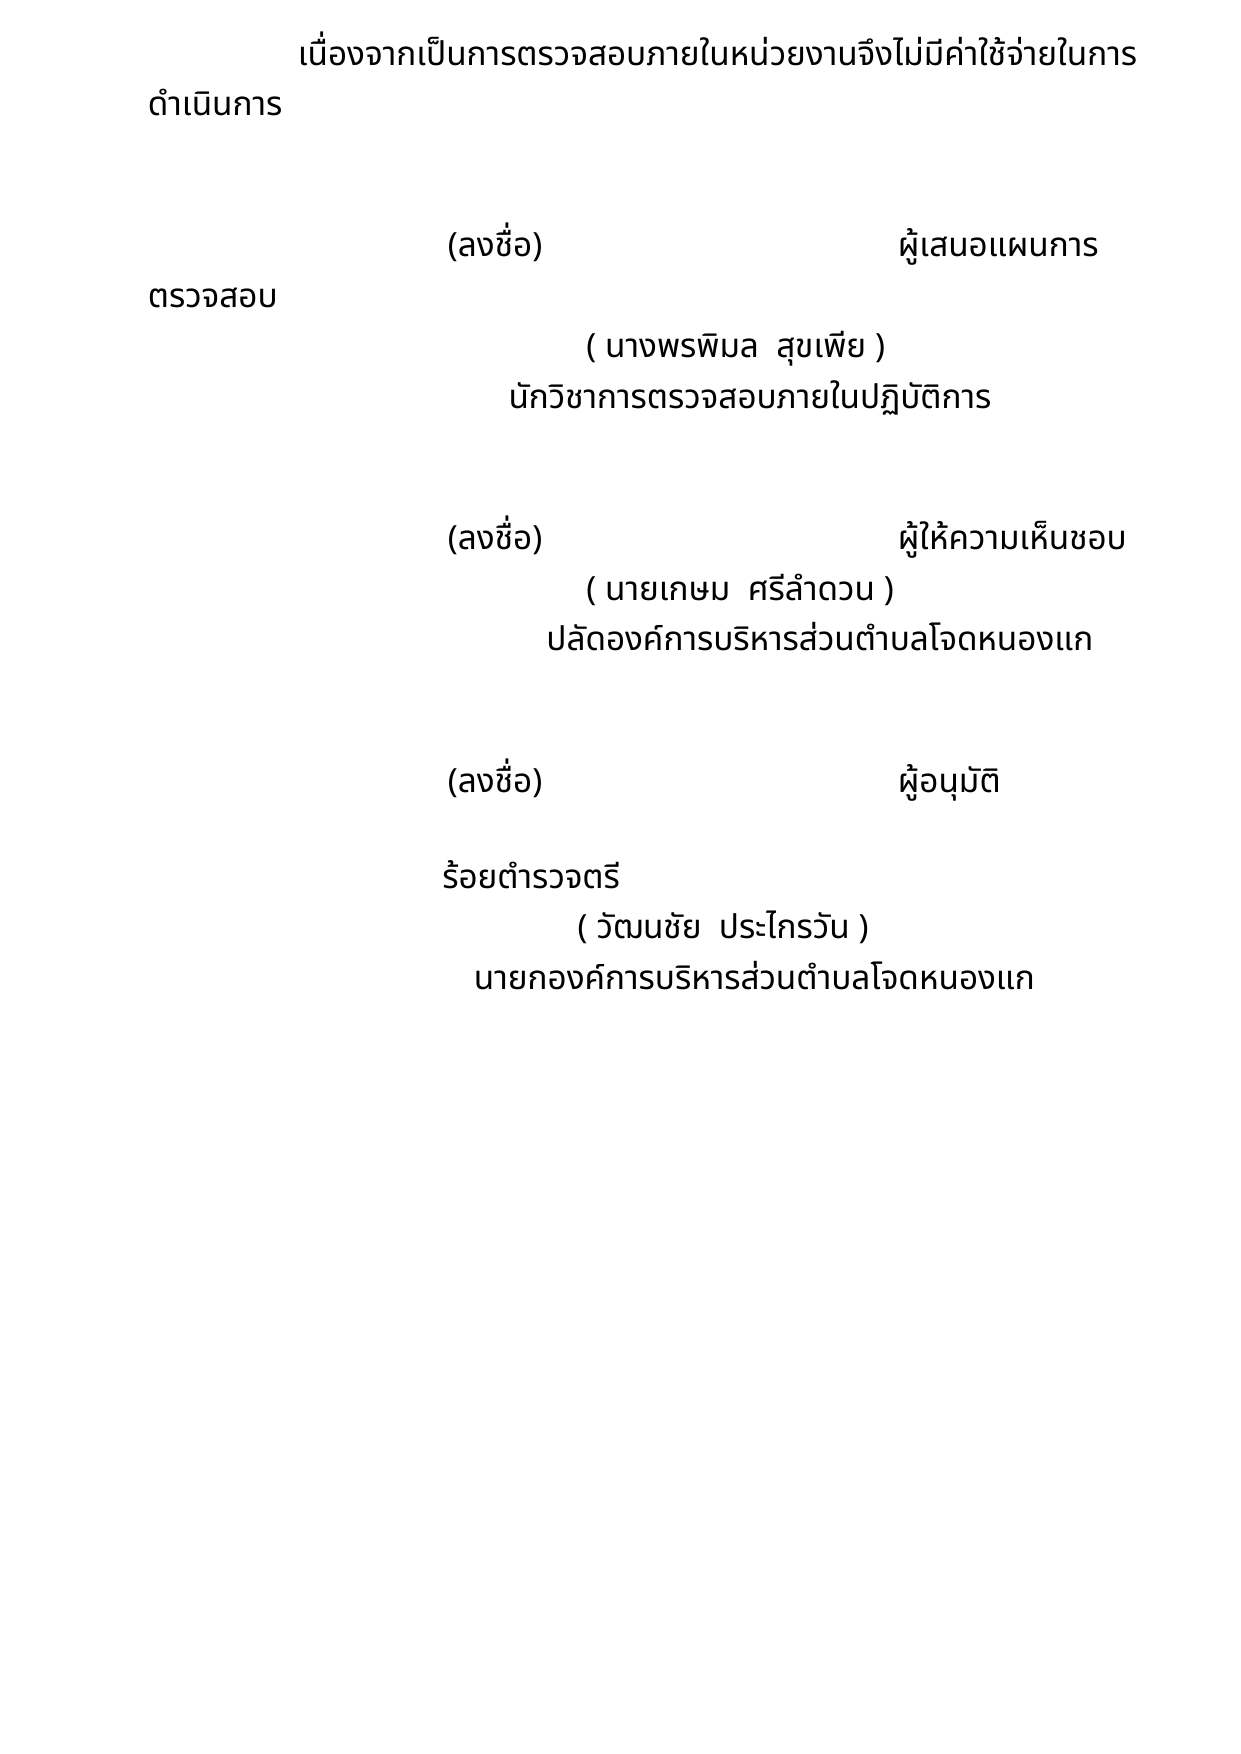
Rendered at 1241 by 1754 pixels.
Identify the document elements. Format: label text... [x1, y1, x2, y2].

text ( นางพรพิมล สุขเพีย ) [148, 322, 1167, 373]
text (ลงชื่อ) ผู้อนุมัติ [148, 757, 1167, 807]
text ปลัดองค์การบริหารส่วนตำบลโจดหนองแก [148, 615, 1167, 666]
text เนื่องจากเป็นการตรวจสอบภายในหน่วยงานจึงไม่มีค่าใช้จ่ายในการดำเนินการ [148, 29, 1167, 130]
text นักวิชาการตรวจสอบภายในปฏิบัติการ [148, 373, 1167, 423]
text ( วัฒนชัย ประไกรวัน ) [148, 903, 1167, 954]
text (ลงชื่อ) ผู้ให้ความเห็นชอบ [148, 514, 1167, 565]
text นายกองค์การบริหารส่วนตำบลโจดหนองแก [148, 954, 1167, 1004]
text ( นายเกษม ศรีลำดวน ) [148, 565, 1167, 615]
text ร้อยตำรวจตรี [148, 853, 1167, 903]
text (ลงชื่อ) ผู้เสนอแผนการตรวจสอบ [148, 221, 1167, 322]
